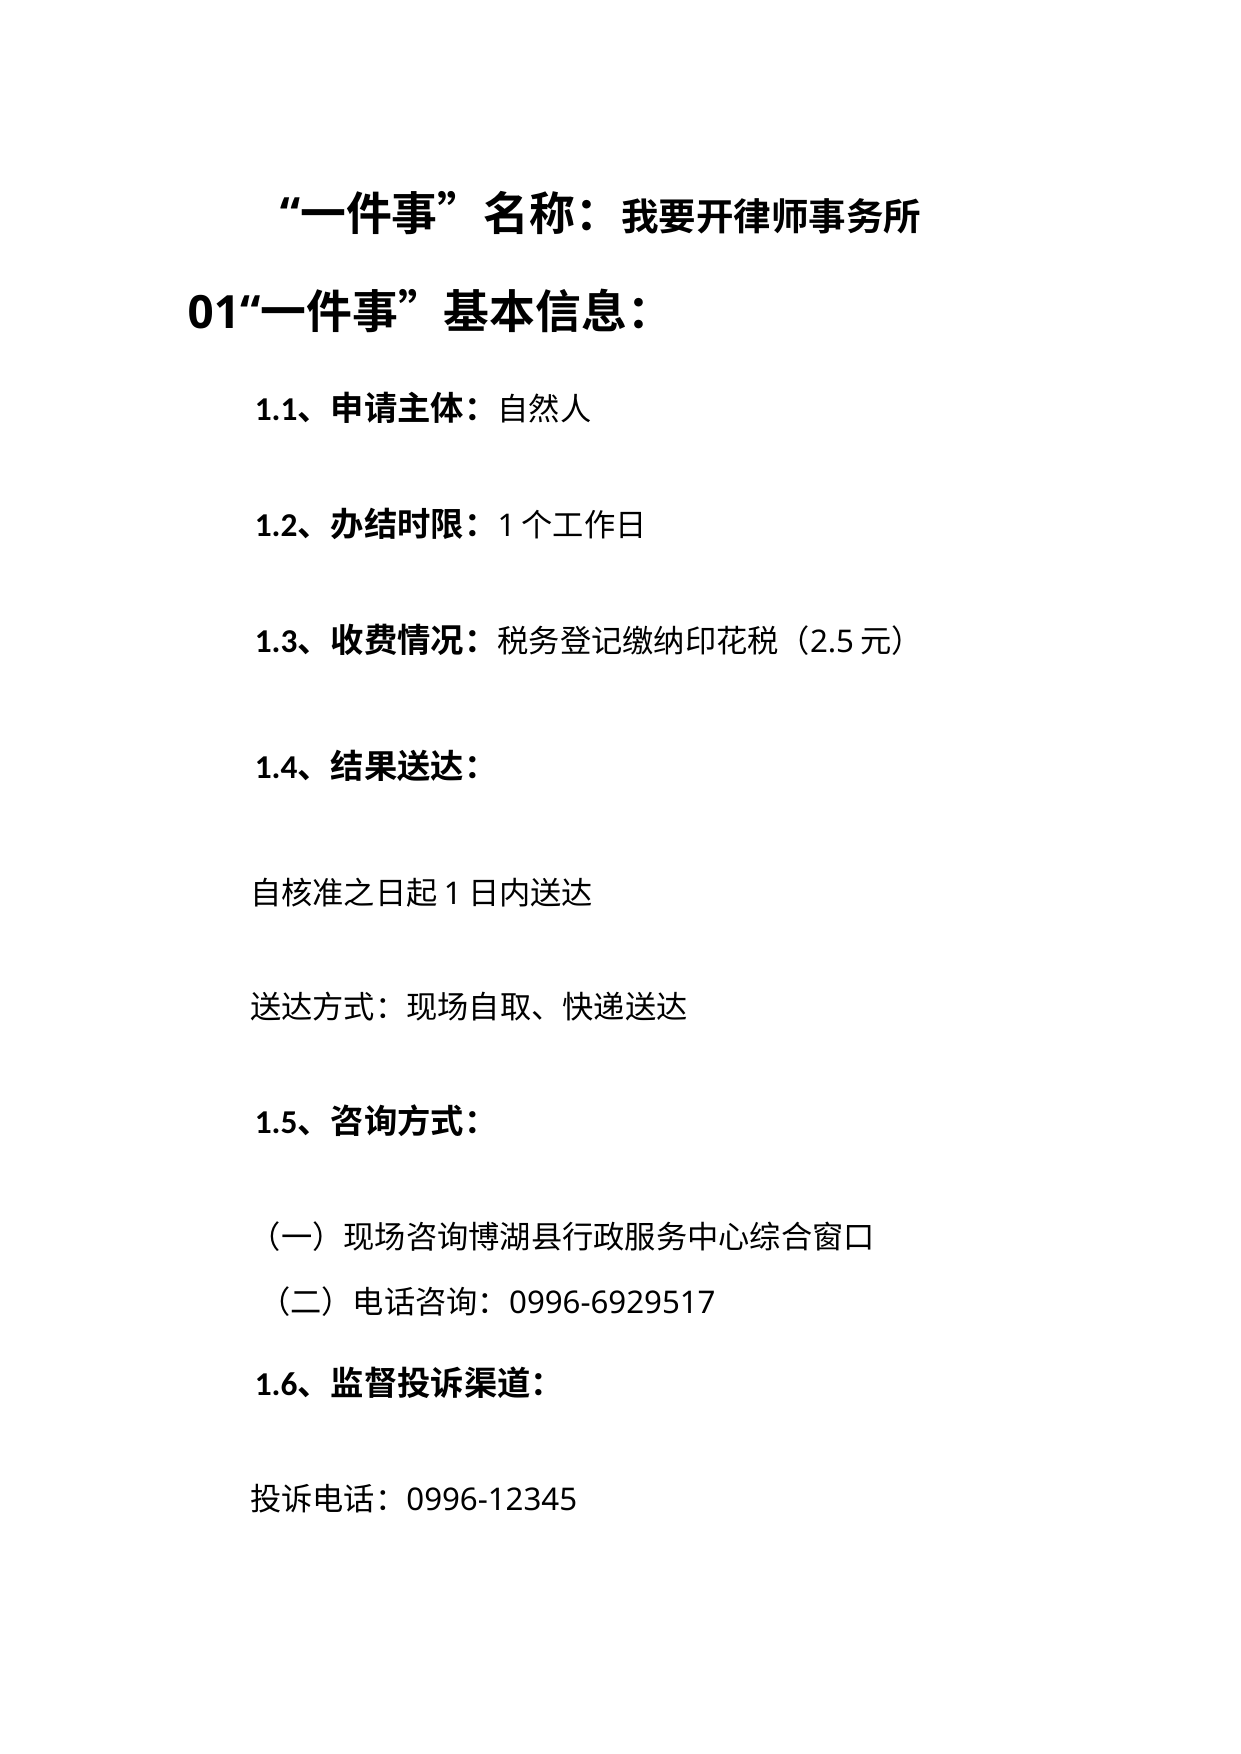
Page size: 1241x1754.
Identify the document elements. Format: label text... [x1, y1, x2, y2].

text （二）电话咨询：0996-6929517 [228, 1267, 1053, 1332]
text 1.2、办结时限：1个工作日 [187, 489, 1053, 554]
text 自核准之日起1日内送达 [187, 859, 1053, 924]
text 1.5、咨询方式： [187, 1086, 1053, 1151]
list 现场咨询博湖县行政服务中心综合窗口 [249, 1202, 1053, 1267]
subtitle 01“一件事”基本信息： [187, 259, 1053, 357]
subtitle 1.4、结果送达： [187, 732, 1053, 797]
text 送达方式：现场自取、快递送达 [187, 972, 1053, 1037]
text 投诉电话：0996-12345 [187, 1464, 1053, 1529]
text 1.6、监督投诉渠道： [187, 1348, 1053, 1413]
text 1.1、申请主体：自然人 [187, 373, 1053, 438]
subtitle “一件事”名称：我要开律师事务所 [187, 162, 1053, 259]
text 1.3、收费情况：税务登记缴纳印花税（2.5元） [187, 605, 1053, 670]
